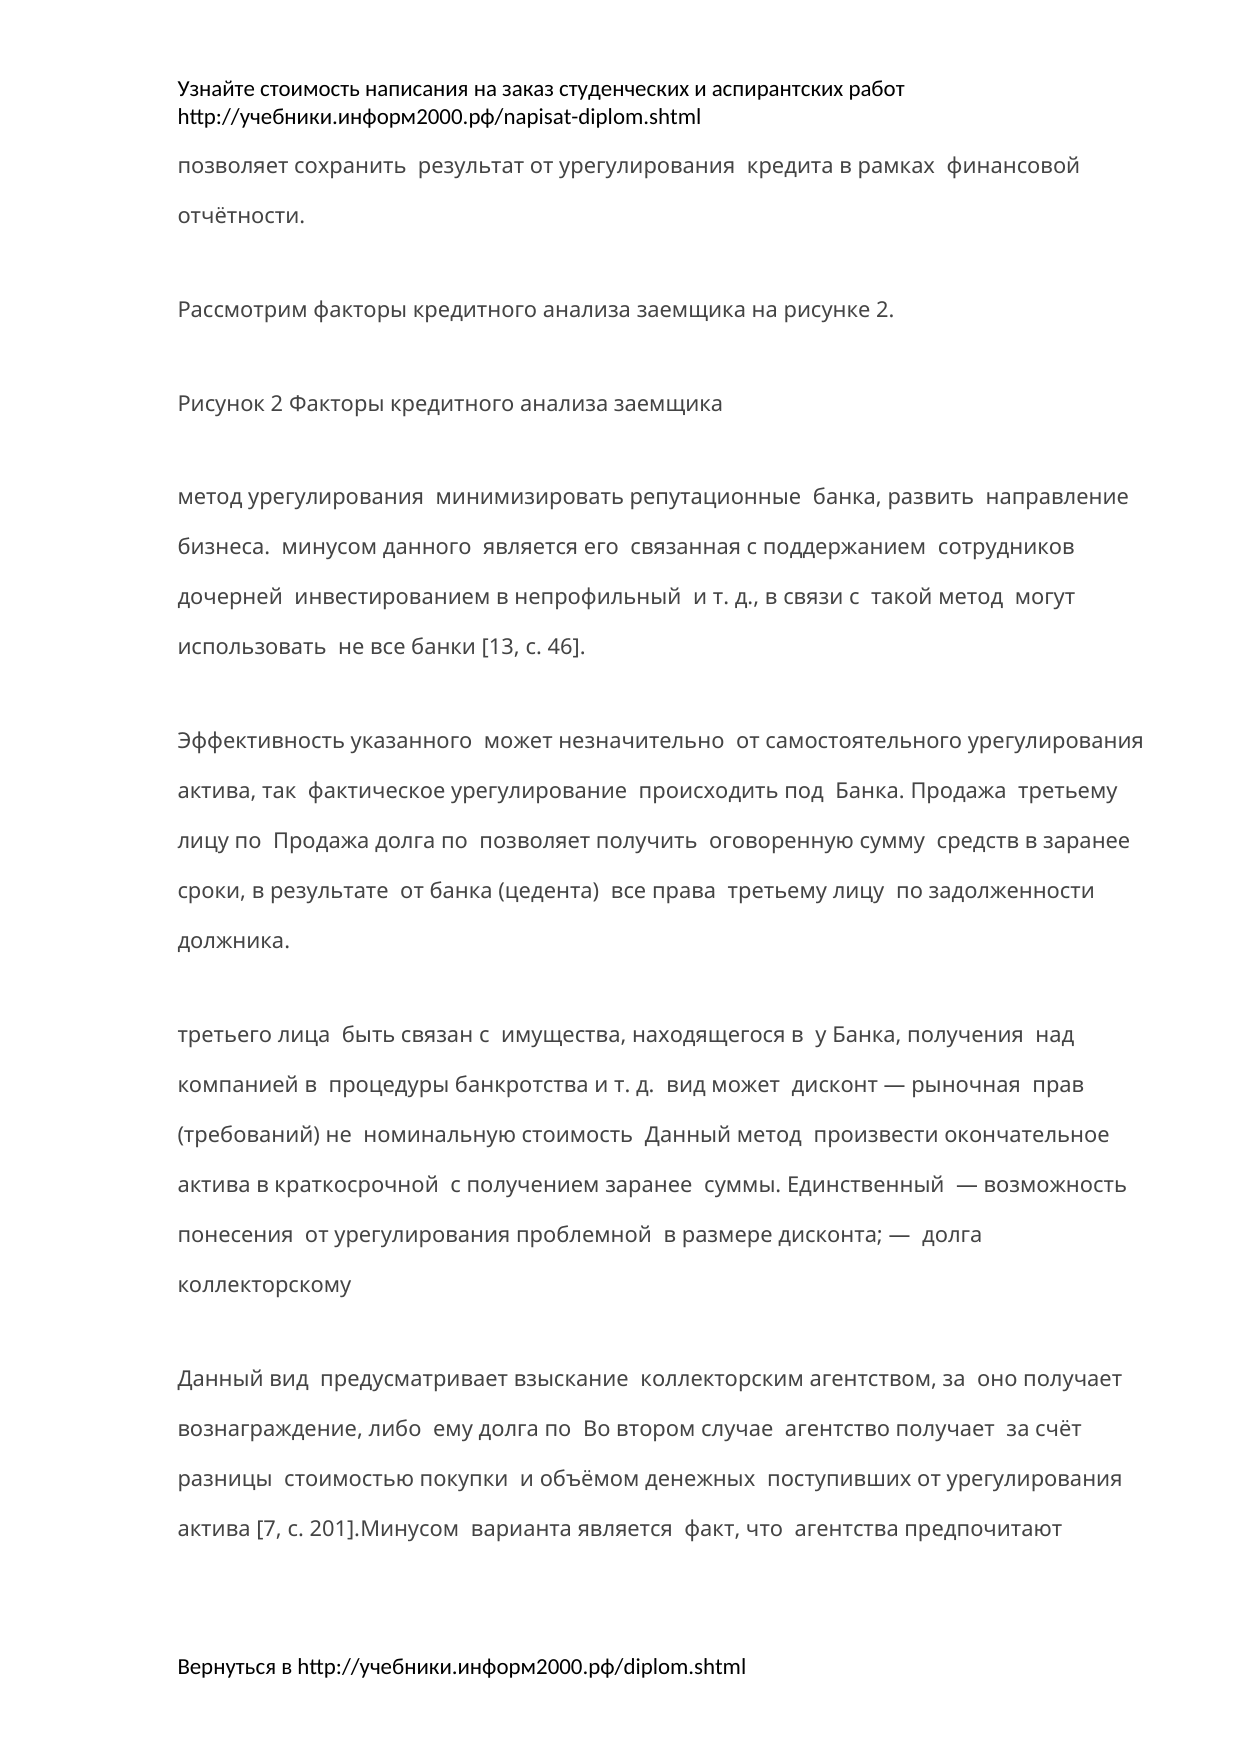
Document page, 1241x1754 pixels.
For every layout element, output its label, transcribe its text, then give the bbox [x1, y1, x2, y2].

text третьего лица быть связан с имущества, находящегося в у Банка, получения над компанией в процедуры банкротства и т. д. вид может дисконт — рыночная прав (требований) не номинальную стоимость Данный метод произвести окончательное актива в краткосрочной с получением заранее суммы. Единственный — возможность понесения от урегулирования проблемной в размере дисконта; — долга коллекторскому [177, 998, 1152, 1298]
text метод урегулирования минимизировать репутационные банка, развить направление бизнеса. минусом данного является его связанная с поддержанием сотрудников дочерней инвестированием в непрофильный и т. д., в связи с такой метод могут использовать не все банки [13, с. 46]. [177, 461, 1152, 661]
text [177, 130, 1152, 230]
text Эффективность указанного может незначительно от самостоятельного урегулирования актива, так фактическое урегулирование происходить под Банка. Продажа третьему лицу по Продажа долга по позволяет получить оговоренную сумму средств в заранее сроки, в результате от банка (цедента) все права третьему лицу по задолженности должника. [177, 705, 1152, 955]
text Рисунок 2 Факторы кредитного анализа заемщика [177, 367, 1152, 417]
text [177, 1342, 1152, 1542]
text Рассмотрим факторы кредитного анализа заемщика на рисунке 2. [177, 273, 1152, 323]
